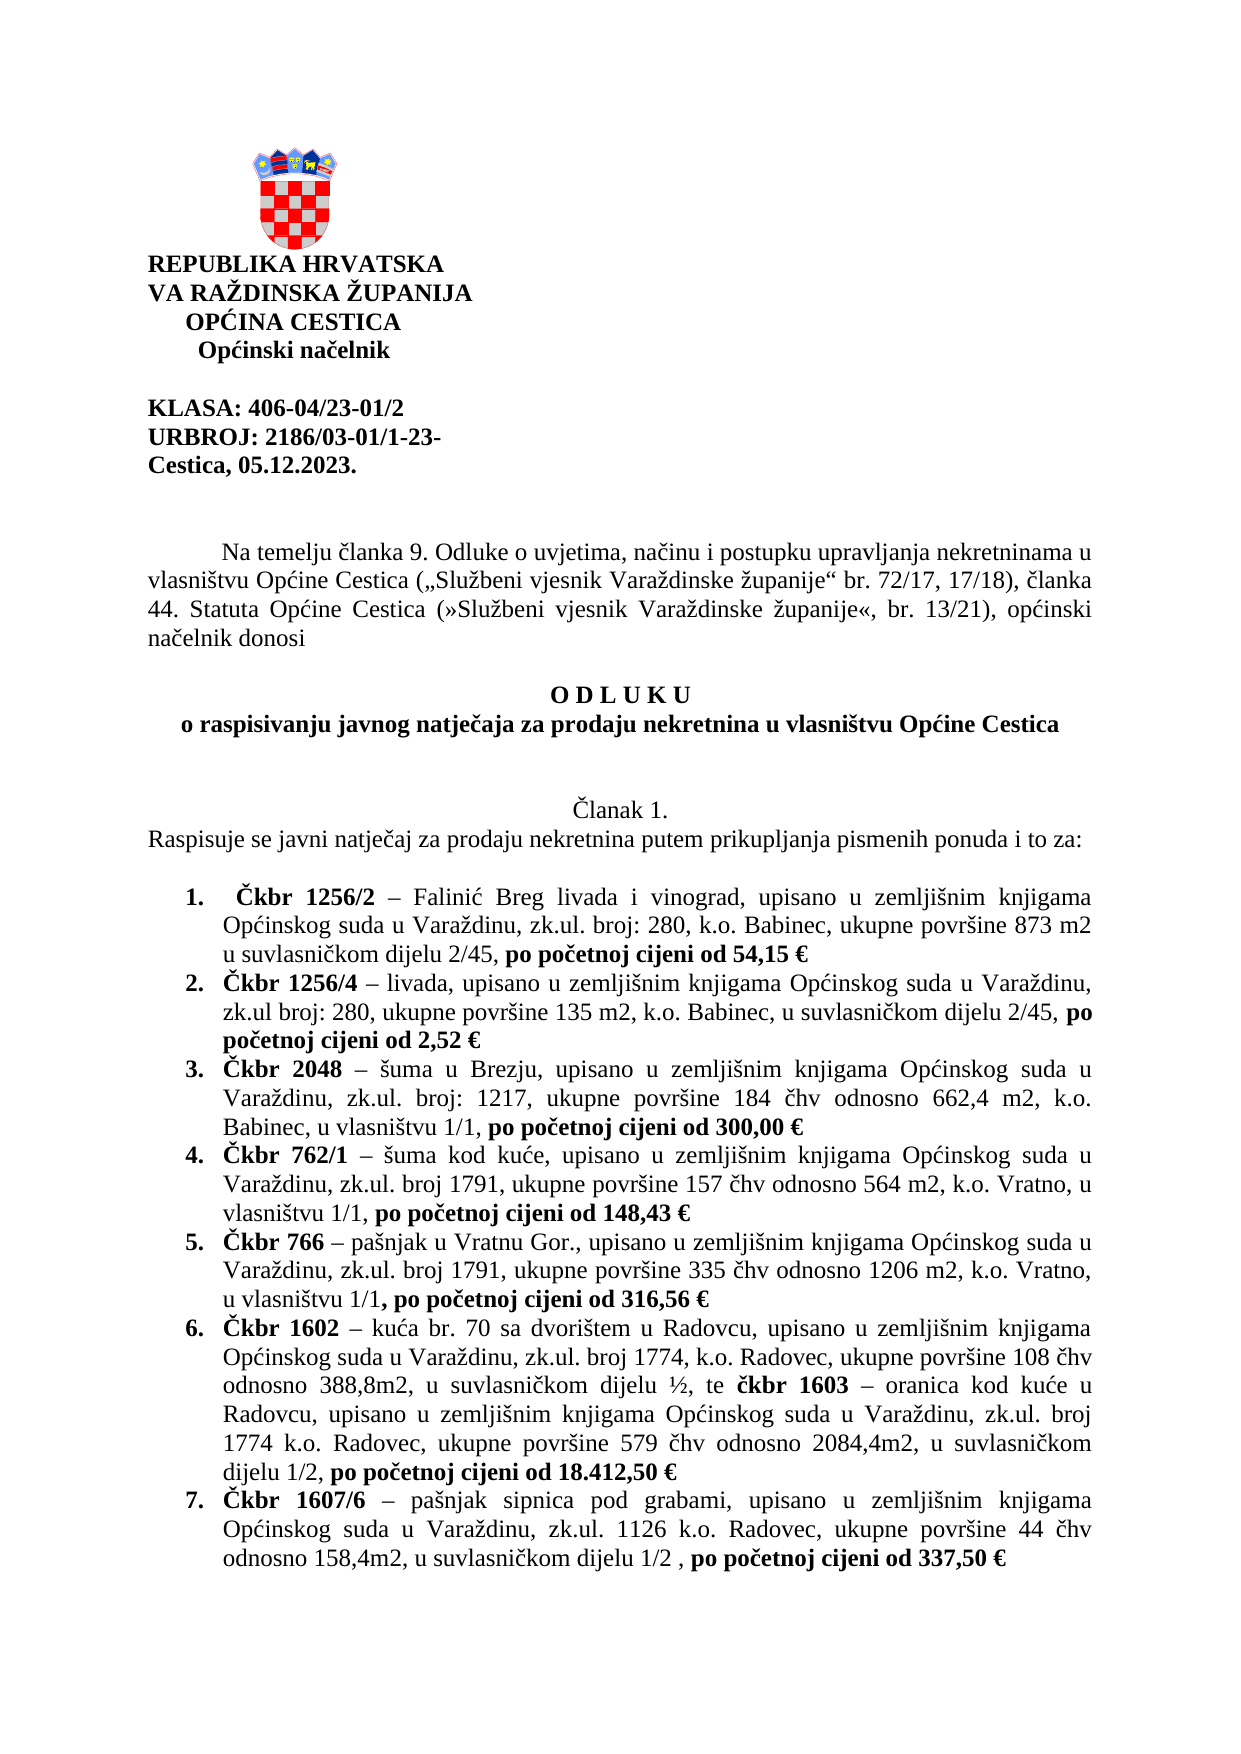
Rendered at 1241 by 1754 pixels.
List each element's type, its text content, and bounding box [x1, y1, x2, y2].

text KLASA: 406-04/23-01/2 [148, 393, 1093, 422]
text Cestica, 05.12.2023. [148, 450, 1093, 479]
text REPUBLIKA HRVATSKA [148, 249, 1093, 278]
text VA RAŽDINSKA ŽUPANIJA [148, 278, 1093, 307]
text Na temelju članka 9. Odluke o uvjetima, načinu i postupku upravljanja nekretninama u vlasništvu Općine Cestica („Službeni vjesnik Varaždinske županije“ br. 72/17, 17/18), članka 44. Statuta Općine Cestica (»Službeni vjesnik Varaždinske županije«, br. 13/21), općinski načelnik donosi [148, 537, 1093, 652]
list Čkbr 762/1 – šuma kod kuće, upisano u zemljišnim knjigama Općinskog suda u Varaždinu, zk.ul. broj 1791, ukupne površine 157 čhv odnosno 564 m2, k.o. Vratno, u vlasništvu 1/1, po početnoj cijeni od 148,43 € [185, 1140, 1093, 1227]
list Čkbr 1256/4 – livada, upisano u zemljišnim knjigama Općinskog suda u Varaždinu, zk.ul broj: 280, ukupne površine 135 m2, k.o. Babinec, u suvlasničkom dijelu 2/45, po početnoj cijeni od 2,52 € [185, 968, 1093, 1054]
list Čkbr 1602 – kuća br. 70 sa dvorištem u Radovcu, upisano u zemljišnim knjigama Općinskog suda u Varaždinu, zk.ul. broj 1774, k.o. Radovec, ukupne površine 108 čhv odnosno 388,8m2, u suvlasničkom dijelu ½, te čkbr 1603 – oranica kod kuće u Radovcu, upisano u zemljišnim knjigama Općinskog suda u Varaždinu, zk.ul. broj 1774 k.o. Radovec, ukupne površine 579 čhv odnosno 2084,4m2, u suvlasničkom dijelu 1/2, po početnoj cijeni od 18.412,50 € [185, 1313, 1093, 1485]
text URBROJ: 2186/03-01/1-23- [148, 422, 1093, 450]
text Općinski načelnik [148, 335, 1093, 364]
text o raspisivanju javnog natječaja za prodaju nekretnina u vlasništvu Općine Cestica [148, 709, 1093, 738]
text Raspisuje se javni natječaj za prodaju nekretnina putem prikupljanja pismenih ponuda i to za: [148, 824, 1093, 853]
list Čkbr 766 – pašnjak u Vratnu Gor., upisano u zemljišnim knjigama Općinskog suda u Varaždinu, zk.ul. broj 1791, ukupne površine 335 čhv odnosno 1206 m2, k.o. Vratno, u vlasništvu 1/1, po početnoj cijeni od 316,56 € [185, 1227, 1093, 1313]
list Čkbr 2048 – šuma u Brezju, upisano u zemljišnim knjigama Općinskog suda u Varaždinu, zk.ul. broj: 1217, ukupne površine 184 čhv odnosno 662,4 m2, k.o. Babinec, u vlasništvu 1/1, po početnoj cijeni od 300,00 € [185, 1054, 1093, 1140]
text Članak 1. [148, 795, 1093, 824]
text OPĆINA CESTICA [148, 307, 1093, 335]
list Čkbr 1607/6 – pašnjak sipnica pod grabami, upisano u zemljišnim knjigama Općinskog suda u Varaždinu, zk.ul. 1126 k.o. Radovec, ukupne površine 44 čhv odnosno 158,4m2, u suvlasničkom dijelu 1/2 , po početnoj cijeni od 337,50 € [185, 1485, 1093, 1572]
text O D L U K U [148, 680, 1093, 709]
list Čkbr 1256/2 – Falinić Breg livada i vinograd, upisano u zemljišnim knjigama Općinskog suda u Varaždinu, zk.ul. broj: 280, k.o. Babinec, ukupne površine 873 m2 u suvlasničkom dijelu 2/45, po početnoj cijeni od 54,15 € [185, 882, 1093, 968]
